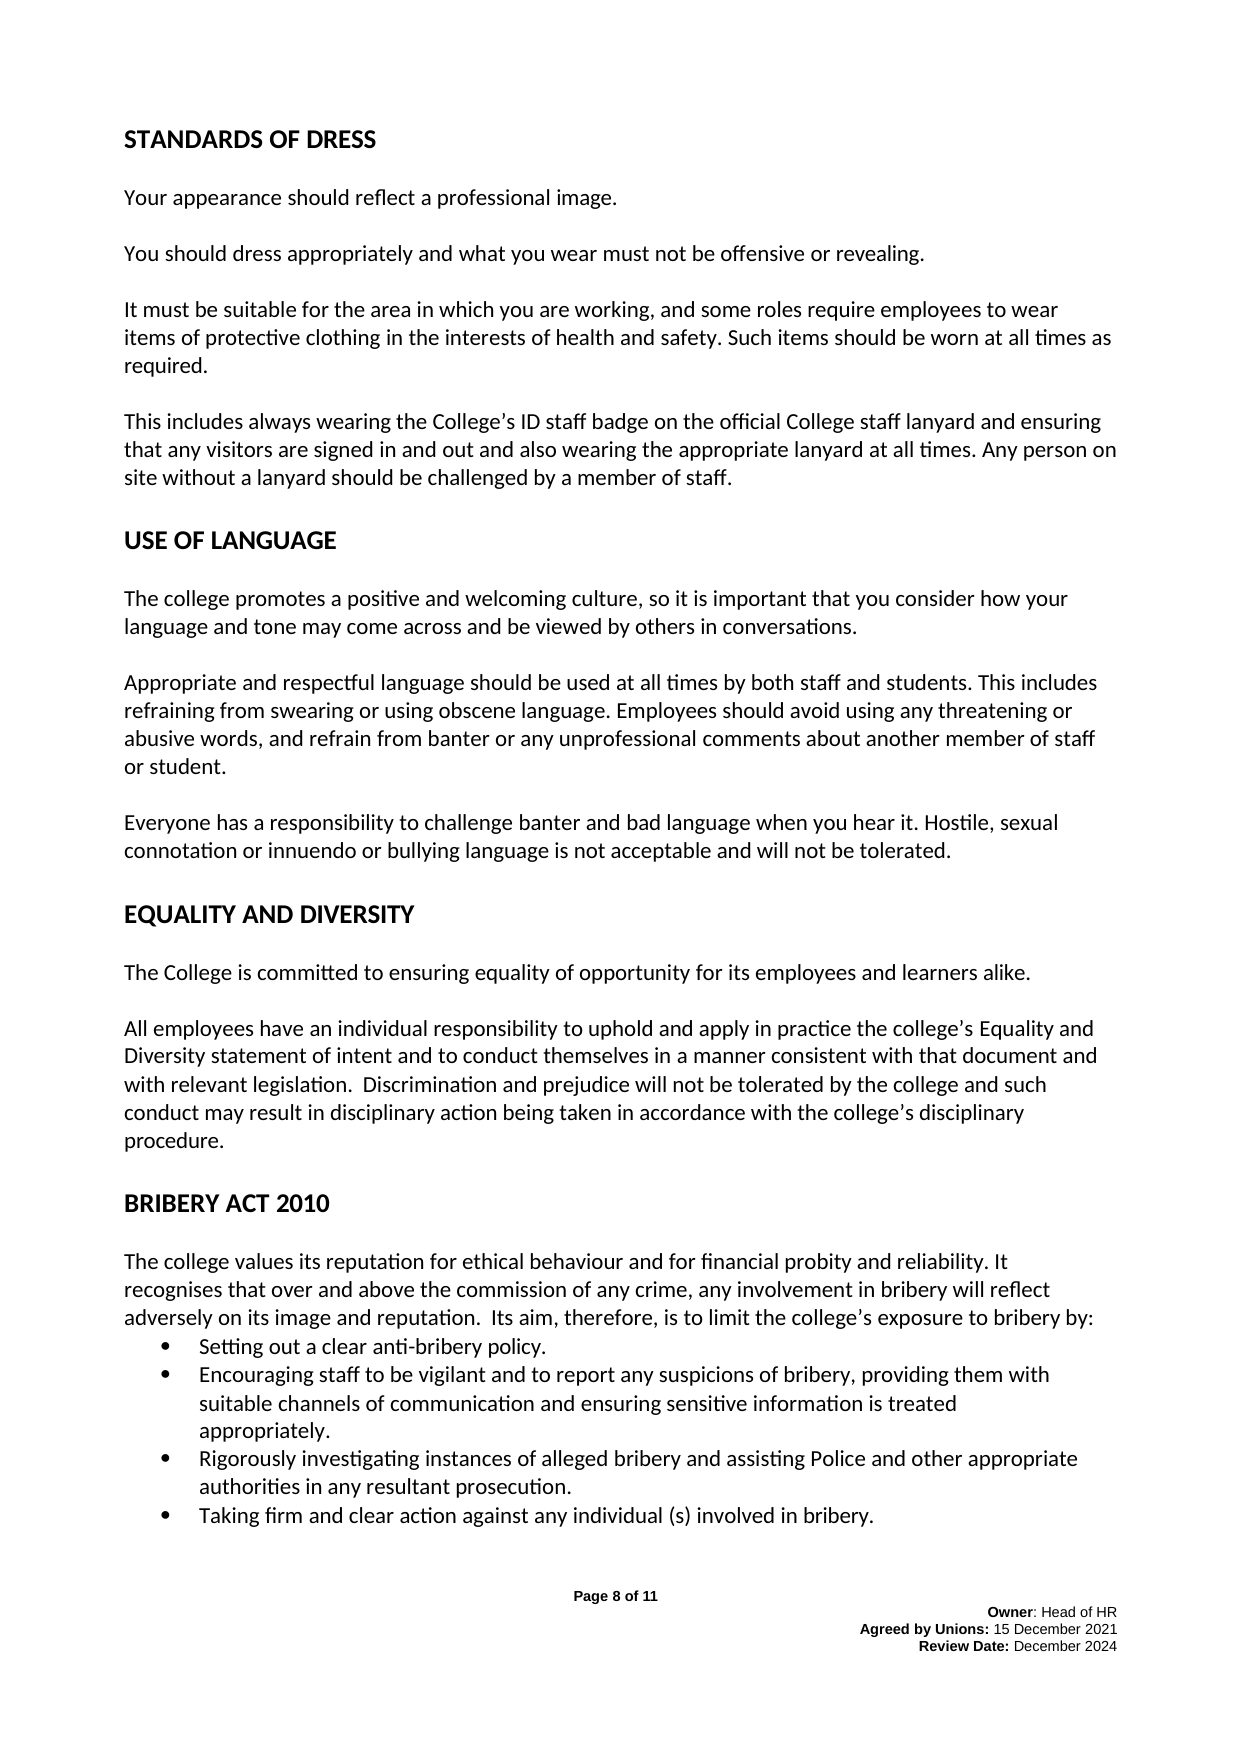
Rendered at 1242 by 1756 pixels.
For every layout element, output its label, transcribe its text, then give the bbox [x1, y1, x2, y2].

subtitle STANDARDS OF DRESS [124, 122, 1129, 155]
subtitle BRIBERY ACT 2010 [124, 1186, 1129, 1219]
text Everyone has a responsibility to challenge banter and bad language when you hear it. Hostile, sexual connotation or innuendo or bullying language is not acceptable and will not be tolerated. [124, 808, 1129, 864]
list Rigorously investigating instances of alleged bribery and assisting Police and other appropriate authorities in any resultant prosecution. [161, 1445, 1079, 1500]
text You should dress appropriately and what you wear must not be offensive or revealing. [124, 239, 1129, 267]
text The College is committed to ensuring equality of opportunity for its employees and learners alike. [124, 958, 1129, 986]
list Encouraging staff to be vigilant and to report any suspicions of bribery, providing them with suitable channels of communication and ensuring sensitive information is treated appropriately. [161, 1361, 1093, 1445]
list Taking firm and clear action against any individual (s) involved in bribery. [161, 1500, 1129, 1529]
text It must be suitable for the area in which you are working, and some roles require employees to wear items of protective clothing in the interests of health and safety. Such items should be worn at all times as required. [124, 295, 1112, 379]
text Appropriate and respectful language should be used at all times by both staff and students. This includes refraining from swearing or using obscene language. Employees should avoid using any threatening or abusive words, and refrain from banter or any unprofessional comments about another member of staff or student. [124, 668, 1104, 781]
text This includes always wearing the College’s ID staff badge on the official College staff lanyard and ensuring that any visitors are signed in and out and also wearing the appropriate lanyard at all times. Any person on site without a lanyard should be challenged by a member of staff. [124, 407, 1129, 491]
text The college values its reputation for ethical behaviour and for financial probity and reliability. It recognises that over and above the commission of any crime, any involvement in bribery will reflect adversely on its image and reputation. Its aim, therefore, is to limit the college’s exposure to bribery by: [124, 1247, 1104, 1331]
list Setting out a clear anti-bribery policy. [161, 1332, 1129, 1361]
text All employees have an individual responsibility to uphold and apply in practice the college’s Equality and Diversity statement of intent and to conduct themselves in a manner consistent with that document and with relevant legislation. Discrimination and prejudice will not be tolerated by the college and such conduct may result in disciplinary action being taken in accordance with the college’s disciplinary procedure. [124, 1014, 1116, 1154]
subtitle EQUALITY AND DIVERSITY [124, 897, 1129, 930]
text Your appearance should reflect a professional image. [124, 183, 1129, 211]
text The college promotes a positive and welcoming culture, so it is important that you consider how your language and tone may come across and be viewed by others in conversations. [124, 584, 1129, 640]
subtitle USE OF LANGUAGE [124, 523, 1129, 556]
